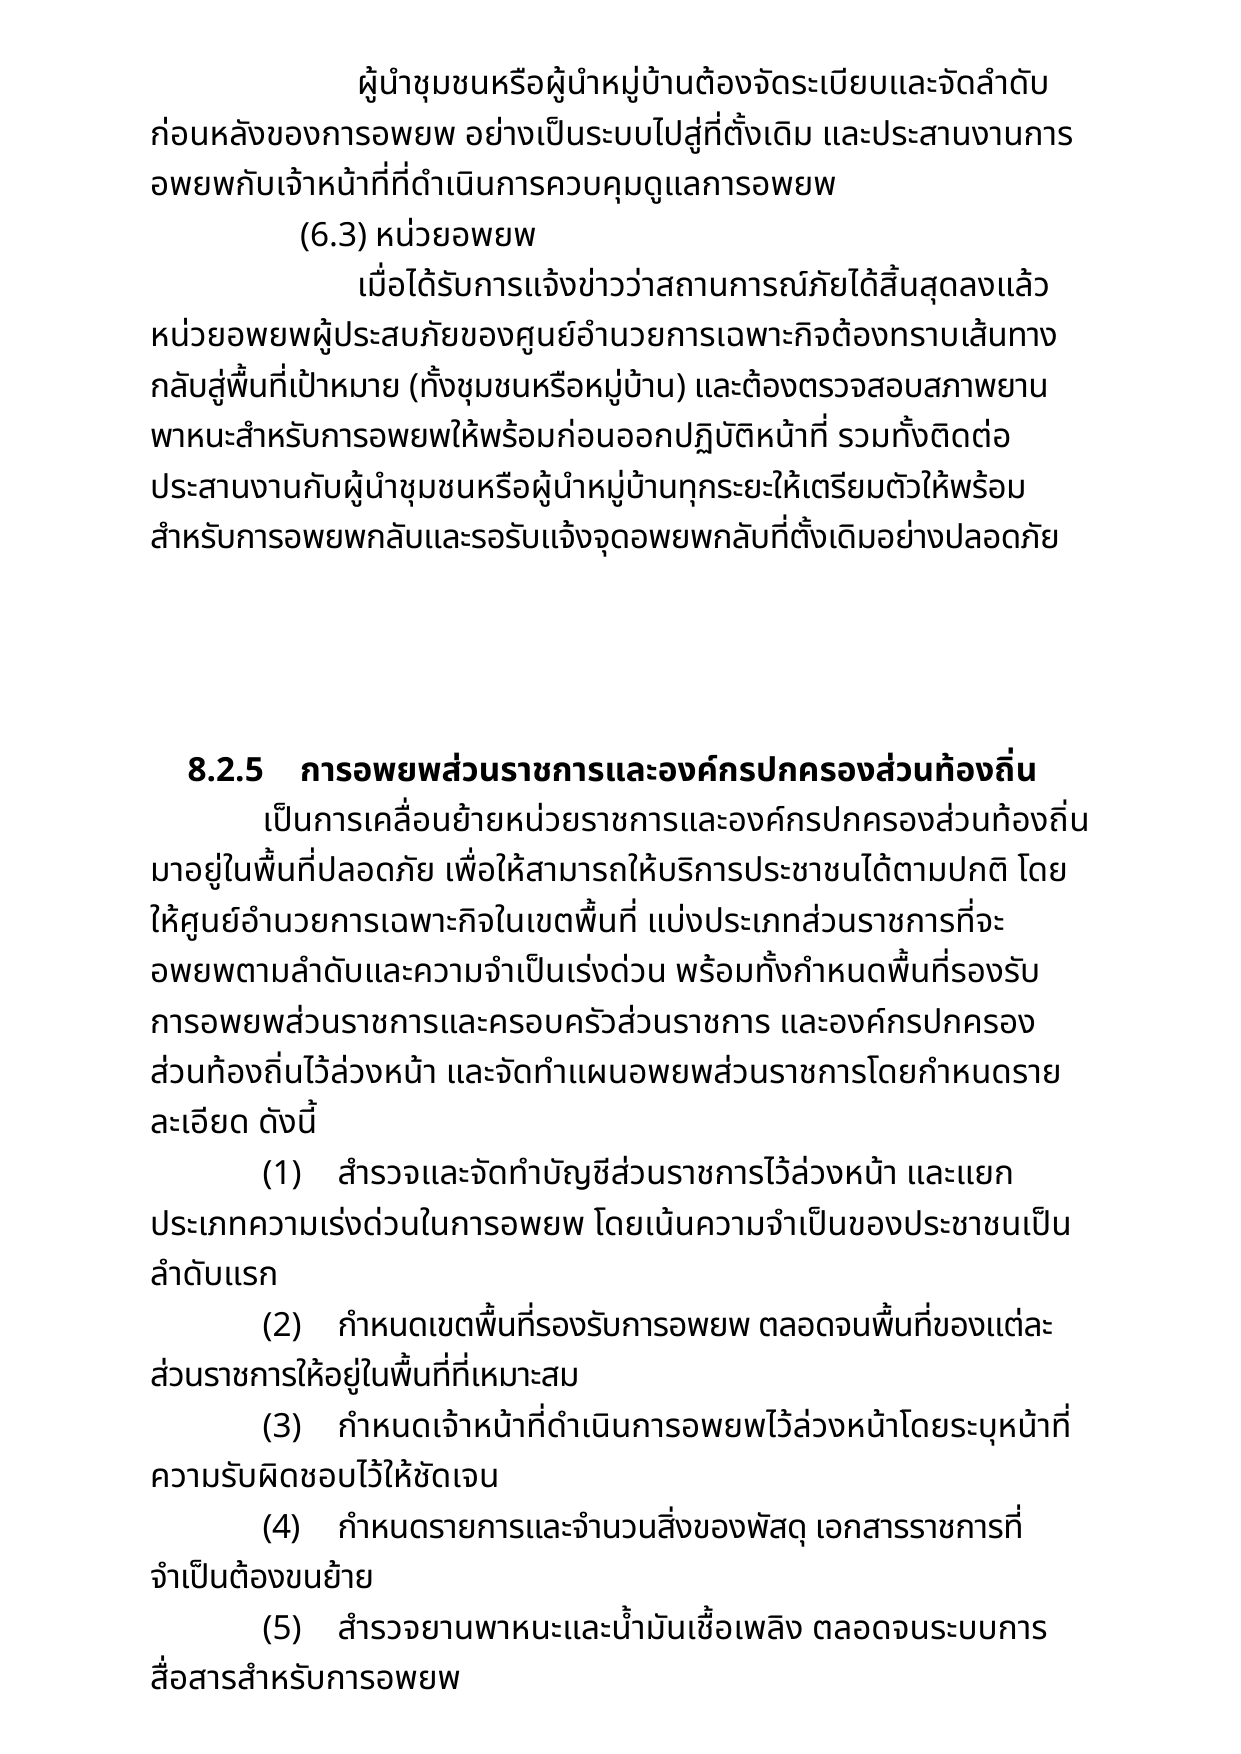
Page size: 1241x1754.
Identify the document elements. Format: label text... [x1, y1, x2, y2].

text ผู้นำชุมชนหรือผู้นำหมู่บ้านต้องจัดระเบียบและจัดลำดับก่อนหลังของการอพยพ อย่างเป็นระบบไปสู่ที่ตั้งเดิม และประสานงานการอพยพกับเจ้าหน้าที่ที่ดำเนินการควบคุมดูแลการอพยพ [150, 59, 1090, 210]
text (1) สำรวจและจัดทำบัญชีส่วนราชการไว้ล่วงหน้า และแยกประเภทความเร่งด่วนในการอพยพ โดยเน้นความจำเป็นของประชาชนเป็นลำดับแรก [150, 1149, 1090, 1300]
text (4) กำหนดรายการและจำนวนสิ่งของพัสดุ เอกสารราชการที่จำเป็นต้องขนย้าย [150, 1502, 1090, 1603]
text (2) กำหนดเขตพื้นที่รองรับการอพยพ ตลอดจนพื้นที่ของแต่ละส่วนราชการให้อยู่ในพื้นที่ที่เหมาะสม [150, 1300, 1090, 1401]
text เมื่อได้รับการแจ้งข่าวว่าสถานการณ์ภัยได้สิ้นสุดลงแล้วหน่วยอพยพผู้ประสบภัยของศูนย์อำนวยการเฉพาะกิจต้องทราบเส้นทางกลับสู่พื้นที่เป้าหมาย (ทั้งชุมชนหรือหมู่บ้าน) และต้องตรวจสอบสภาพยานพาหนะสำหรับการอพยพให้พร้อมก่อนออกปฏิบัติหน้าที่ รวมทั้งติดต่อประสานงานกับผู้นำชุมชนหรือผู้นำหมู่บ้านทุกระยะให้เตรียมตัวให้พร้อมสำหรับการอพยพกลับและรอรับแจ้งจุดอพยพกลับที่ตั้งเดิมอย่างปลอดภัย [150, 261, 1090, 564]
text (5) สำรวจยานพาหนะและน้ำมันเชื้อเพลิง ตลอดจนระบบการสื่อสารสำหรับการอพยพ [150, 1603, 1090, 1704]
text (3) กำหนดเจ้าหน้าที่ดำเนินการอพยพไว้ล่วงหน้าโดยระบุหน้าที่ความรับผิดชอบไว้ให้ชัดเจน [150, 1401, 1090, 1502]
text (6.3) หน่วยอพยพ [150, 210, 1090, 261]
text 8.2.5 การอพยพส่วนราชการและองค์กรปกครองส่วนท้องถิ่น [150, 745, 1090, 796]
text เป็นการเคลื่อนย้ายหน่วยราชการและองค์กรปกครองส่วนท้องถิ่นมาอยู่ในพื้นที่ปลอดภัย เพื่อให้สามารถให้บริการประชาชนได้ตามปกติ โดยให้ศูนย์อำนวยการเฉพาะกิจในเขตพื้นที่ แบ่งประเภทส่วนราชการที่จะอพยพตามลำดับและความจำเป็นเร่งด่วน พร้อมทั้งกำหนดพื้นที่รองรับการอพยพส่วนราชการและครอบครัวส่วนราชการ และองค์กรปกครองส่วนท้องถิ่นไว้ล่วงหน้า และจัดทำแผนอพยพส่วนราชการโดยกำหนดรายละเอียด ดังนี้ [150, 796, 1090, 1149]
